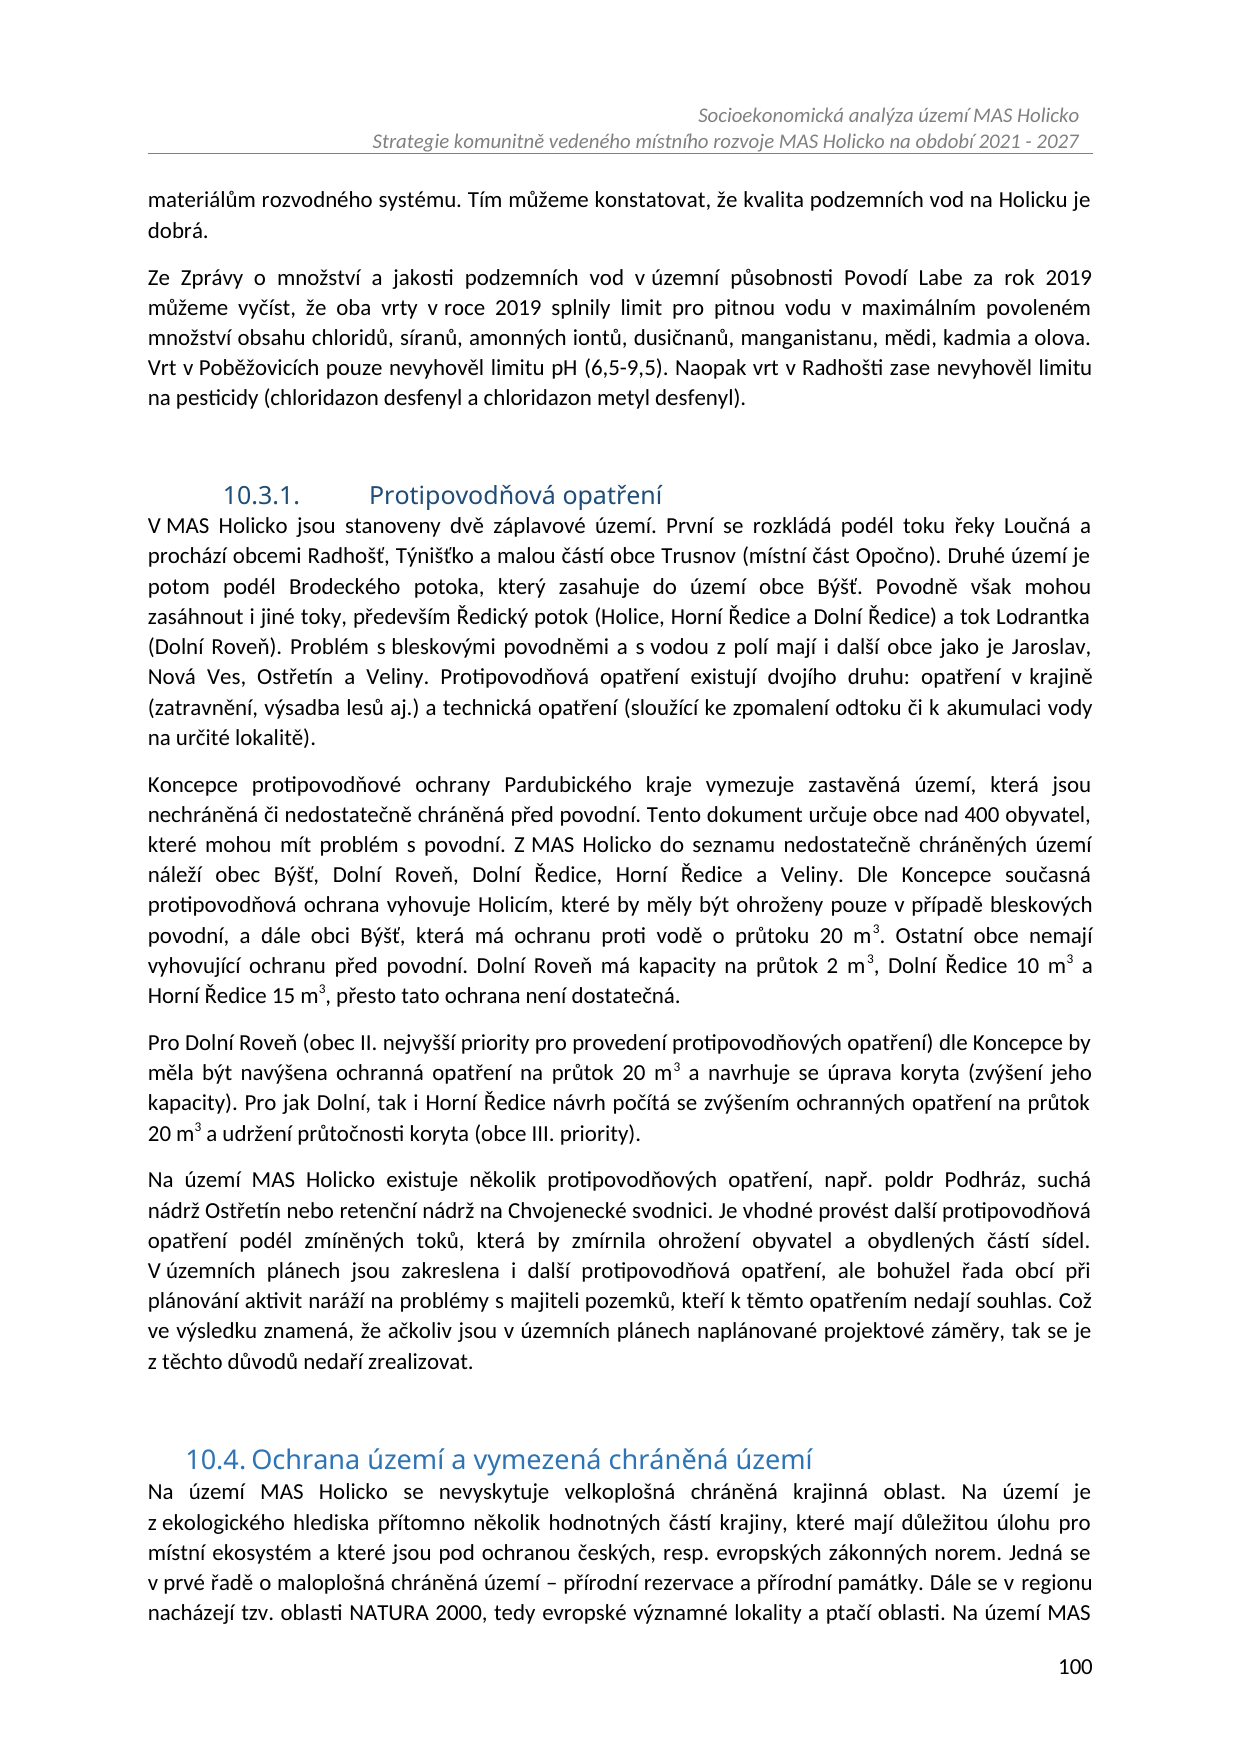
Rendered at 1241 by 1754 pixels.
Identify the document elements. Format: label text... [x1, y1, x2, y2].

subtitle Protipovodňová opatření [223, 477, 1093, 511]
text Na území MAS Holicko existuje několik protipovodňových opatření, např. poldr Podhráz, suchá nádrž Ostřetín nebo retenční nádrž na Chvojenecké svodnici. Je vhodné provést další protipovodňová opatření podél zmíněných toků, která by zmírnila ohrožení obyvatel a obydlených částí sídel. V územních plánech jsou zakreslena i další protipovodňová opatření, ale bohužel řada obcí při plánování aktivit naráží na problémy s majiteli pozemků, kteří k těmto opatřením nedají souhlas. Což ve výsledku znamená, že ačkoliv jsou v územních plánech naplánované projektové záměry, tak se je z těchto důvodů nedaří zrealizovat. [148, 1166, 1093, 1375]
text Pro Dolní Roveň (obec II. nejvyšší priority pro provedení protipovodňových opatření) dle Koncepce by měla být navýšena ochranná opatření na průtok 20 m3 a navrhuje se úprava koryta (zvýšení jeho kapacity). Pro jak Dolní, tak i Horní Ředice návrh počítá se zvýšením ochranných opatření na průtok 20 m3 a udržení průtočnosti koryta (obce III. priority). [148, 1028, 1093, 1147]
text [148, 1477, 1093, 1626]
text Ze Zprávy o množství a jakosti podzemních vod v územní působnosti Povodí Labe za rok 2019 můžeme vyčíst, že oba vrty v roce 2019 splnily limit pro pitnou vodu v maximálním povoleném množství obsahu chloridů, síranů, amonných iontů, dusičnanů, manganistanu, mědi, kadmia a olova. Vrt v Poběžovicích pouze nevyhověl limitu pH (6,5-9,5). Naopak vrt v Radhošti zase nevyhověl limitu na pesticidy (chloridazon desfenyl a chloridazon metyl desfenyl). [148, 263, 1093, 412]
text V MAS Holicko jsou stanoveny dvě záplavové území. První se rozkládá podél toku řeky Loučná a prochází obcemi Radhošť, Týnišťko a malou částí obce Trusnov (místní část Opočno). Druhé území je potom podél Brodeckého potoka, který zasahuje do území obce Býšť. Povodně však mohou zasáhnout i jiné toky, především Ředický potok (Holice, Horní Ředice a Dolní Ředice) a tok Lodrantka (Dolní Roveň). Problém s bleskovými povodněmi a s vodou z polí mají i další obce jako je Jaroslav, Nová Ves, Ostřetín a Veliny. Protipovodňová opatření existují dvojího druhu: opatření v krajině (zatravnění, výsadba lesů aj.) a technická opatření (sloužící ke zpomalení odtoku či k akumulaci vody na určité lokalitě). [148, 511, 1093, 751]
text Koncepce protipovodňové ochrany Pardubického kraje vymezuje zastavěná území, která jsou nechráněná či nedostatečně chráněná před povodní. Tento dokument určuje obce nad 400 obyvatel, které mohou mít problém s povodní. Z MAS Holicko do seznamu nedostatečně chráněných území náleží obec Býšť, Dolní Roveň, Dolní Ředice, Horní Ředice a Veliny. Dle Koncepce současná protipovodňová ochrana vyhovuje Holicím, které by měly být ohroženy pouze v případě bleskových povodní, a dále obci Býšť, která má ochranu proti vodě o průtoku 20 m3. Ostatní obce nemají vyhovující ochranu před povodní. Dolní Roveň má kapacity na průtok 2 m3, Dolní Ředice 10 m3 a Horní Ředice 15 m3, přesto tato ochrana není dostatečná. [148, 770, 1093, 1009]
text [148, 186, 1093, 244]
subtitle Ochrana území a vymezená chráněná území [185, 1441, 1093, 1477]
